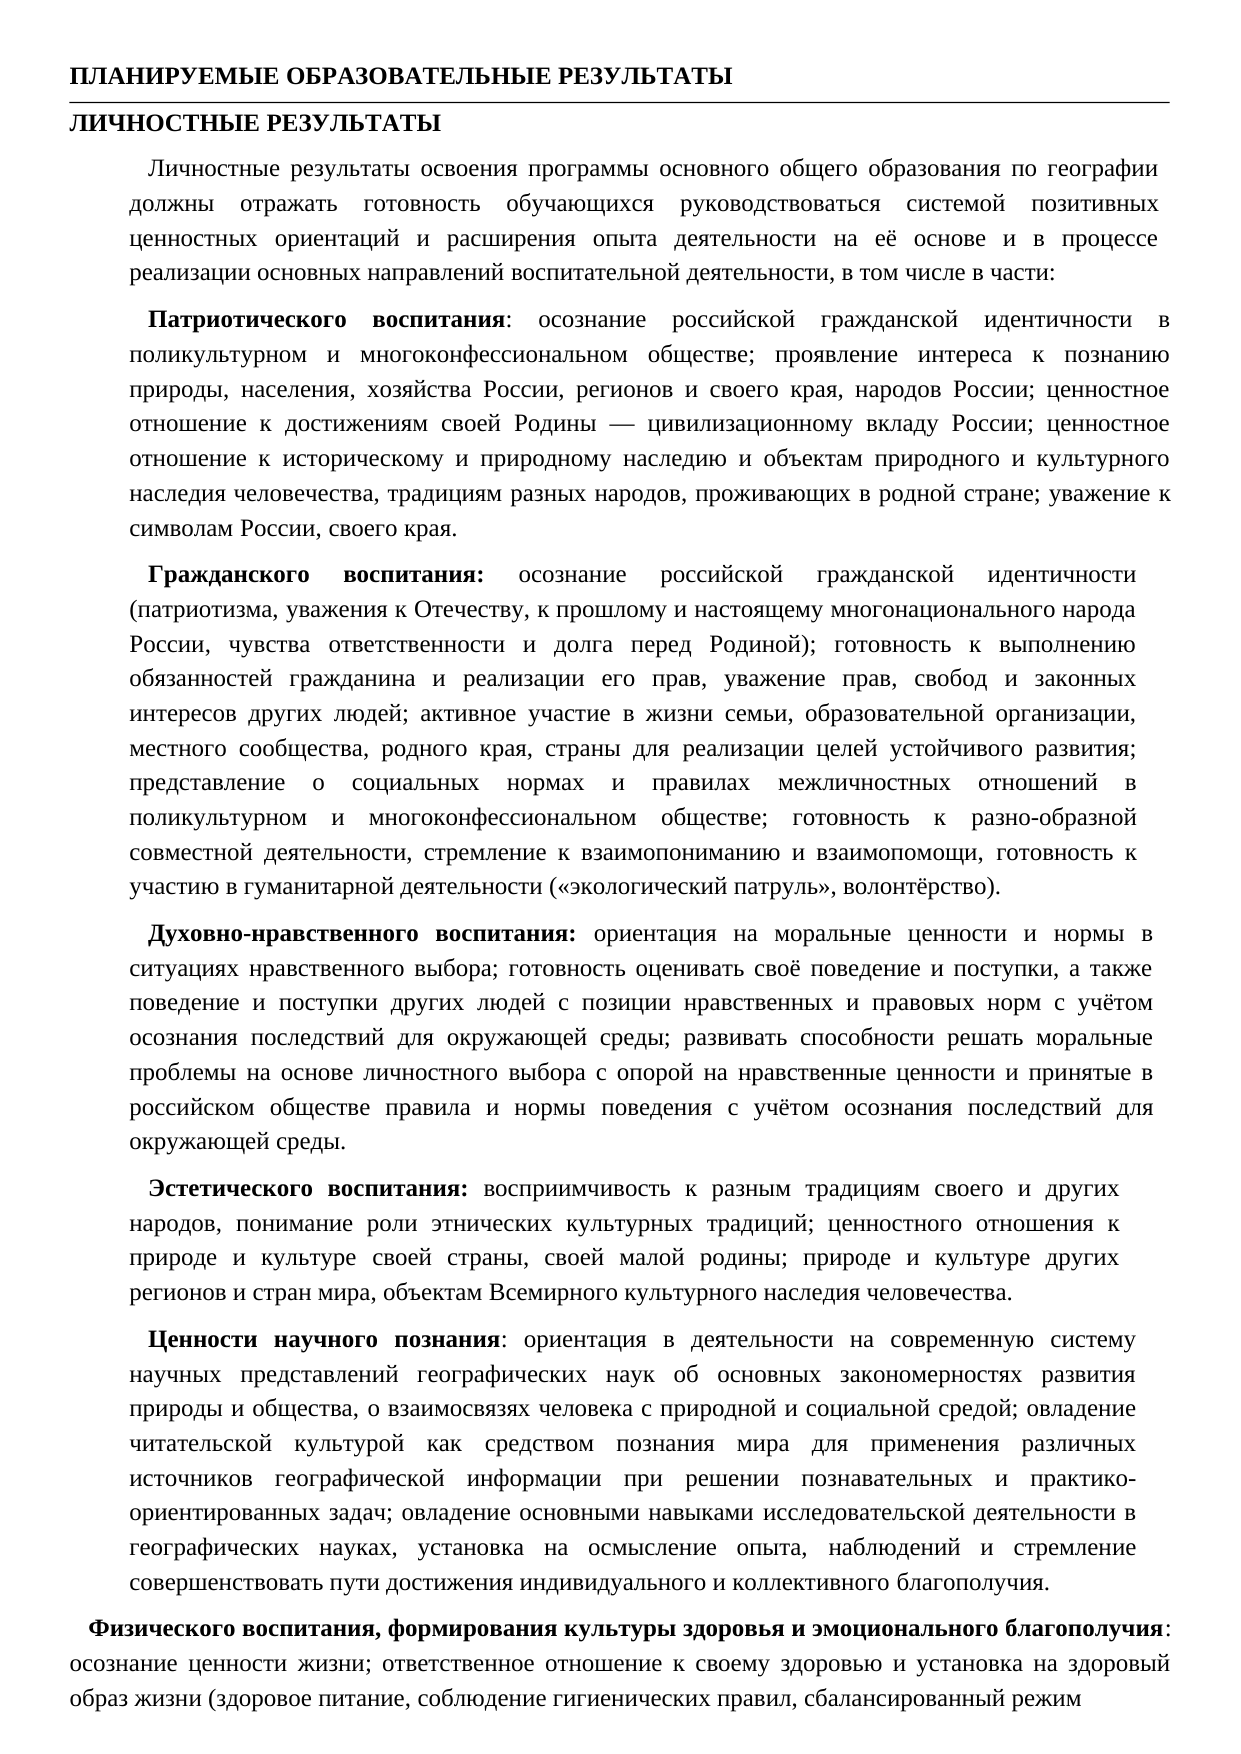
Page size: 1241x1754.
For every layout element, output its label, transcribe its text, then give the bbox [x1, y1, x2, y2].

text ПЛАНИРУЕМЫЕ ОБРАЗОВАТЕЛЬНЫЕ РЕЗУЛЬТАТЫ [69, 61, 1182, 90]
text Патриотического воспитания: осознание российской гражданской идентичности в поликультурном и многоконфессиональном обществе; проявление интереса к познанию природы, населения, хозяйства России, регионов и своего края, народов России; ценностное отношение к достижениям своей Родины — цивилизационному вкладу России; ценностное отношение к историческому и природному наследию и объектам природного и культурного наследия человечества, традициям разных народов, проживающих в родной стране; уважение к символам России, своего края. [129, 304, 1171, 541]
text Эстетического воспитания: восприимчивость к разным традициям своего и других народов, понимание роли этнических культурных традиций; ценностного отношения к природе и культуре своей страны, своей малой родины; природе и культуре других регионов и стран мира, объектам Всемирного культурного наследия человечества. [129, 1173, 1120, 1306]
text Личностные результаты освоения программы основного общего образования по географии должны отражать готовность обучающихся руководствоваться системой позитивных ценностных ориентаций и расширения опыта деятельности на её основе и в процессе реализации основных направлений воспитательной деятельности, в том числе в части: [129, 153, 1159, 286]
text Гражданского воспитания: осознание российской гражданской идентичности (патриотизма, уважения к Отечеству, к прошлому и настоящему многонационального народа России, чувства ответственности и долга перед Родиной); готовность к выполнению обязанностей гражданина и реализации его прав, уважение прав, свобод и законных интересов других людей; активное участие в жизни семьи, образовательной организации, местного сообщества, родного края, страны для реализации целей устойчивого развития; представление о социальных нормах и правилах межличностных отношений в поликультурном и многоконфессиональном обществе; готовность к разно-образной совместной деятельности, стремление к взаимопониманию и взаимопомощи, готовность к участию в гуманитарной деятельности («экологический патруль», волонтёрство). [129, 559, 1137, 900]
text Ценности научного познания: ориентация в деятельности на современную систему научных представлений географических наук об основных закономерностях развития природы и общества, о взаимосвязях человека с природной и социальной средой; овладение читательской культурой как средством познания мира для применения различных источников географической информации при решении познавательных и практико-ориентированных задач; овладение основными навыками исследовательской деятельности в географических науках, установка на осмысление опыта, наблюдений и стремление совершенствовать пути достижения индивидуального и коллективного благополучия. [129, 1324, 1137, 1596]
text Физического воспитания, формирования культуры здоровья и эмоционального благополучия: осознание ценности жизни; ответственное отношение к своему здоровью и установка на здоровый образ жизни (здоровое питание, соблюдение гигиенических правил, сбалансированный режим [69, 1613, 1172, 1712]
text ЛИЧНОСТНЫЕ РЕЗУЛЬТАТЫ [69, 108, 1182, 137]
text Духовно-нравственного воспитания: ориентация на моральные ценности и нормы в ситуациях нравственного выбора; готовность оценивать своё поведение и поступки, а также поведение и поступки других людей с позиции нравственных и правовых норм с учётом осознания последствий для окружающей среды; развивать способности решать моральные проблемы на основе личностного выбора с опорой на нравственные ценности и принятые в российском обществе правила и нормы поведения с учётом осознания последствий для окружающей среды. [129, 918, 1154, 1155]
